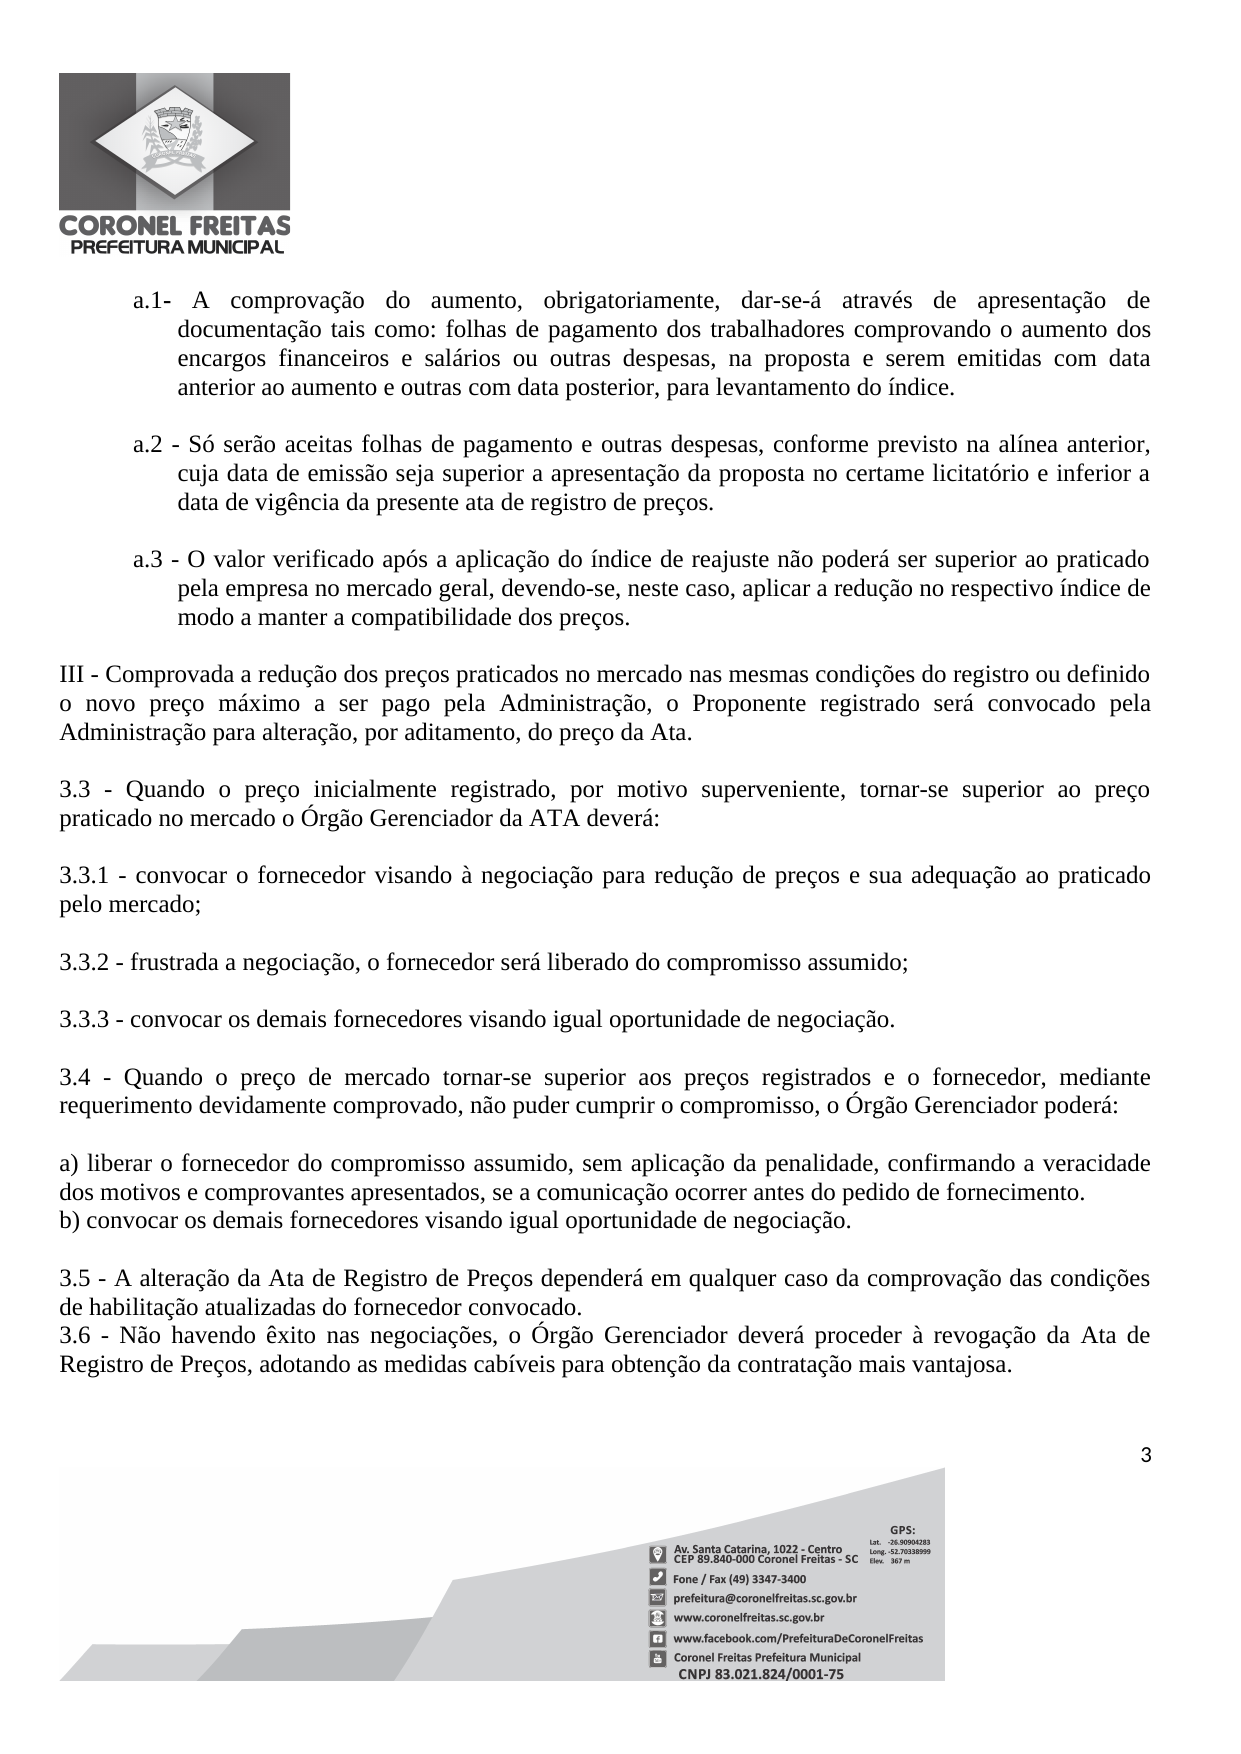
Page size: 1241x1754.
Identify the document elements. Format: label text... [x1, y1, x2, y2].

text a.3 - O valor verificado após a aplicação do índice de reajuste não poderá ser superior ao praticado pela empresa no mercado geral, devendo-se, neste caso, aplicar a redução no respectivo índice de modo a manter a compatibilidade dos preços. [133, 544, 1152, 630]
text 3.3.3 - convocar os demais fornecedores visando igual oportunidade de negociação. [59, 1004, 1152, 1033]
text a) liberar o fornecedor do compromisso assumido, sem aplicação da penalidade, confirmando a veracidade dos motivos e comprovantes apresentados, se a comunicação ocorrer antes do pedido de fornecimento. [59, 1148, 1152, 1205]
text III - Comprovada a redução dos preços praticados no mercado nas mesmas condições do registro ou definido o novo preço máximo a ser pago pela Administração, o Proponente registrado será convocado pela Administração para alteração, por aditamento, do preço da Ata. [59, 659, 1152, 745]
text 3.6 - Não havendo êxito nas negociações, o Órgão Gerenciador deverá proceder à revogação da Ata de Registro de Preços, adotando as medidas cabíveis para obtenção da contratação mais vantajosa. [59, 1320, 1152, 1378]
text 3.5 - A alteração da Ata de Registro de Preços dependerá em qualquer caso da comprovação das condições de habilitação atualizadas do fornecedor convocado. [59, 1263, 1152, 1320]
picture [59, 73, 291, 257]
text a.2 - Só serão aceitas folhas de pagamento e outras despesas, conforme previsto na alínea anterior, cuja data de emissão seja superior a apresentação da proposta no certame licitatório e inferior a data de vigência da presente ata de registro de preços. [133, 429, 1152, 515]
text 3.3 - Quando o preço inicialmente registrado, por motivo superveniente, tornar-se superior ao preço praticado no mercado o Órgão Gerenciador da ATA deverá: [59, 774, 1152, 832]
text 3.3.1 - convocar o fornecedor visando à negociação para redução de preços e sua adequação ao praticado pelo mercado; [59, 860, 1152, 918]
text 3.3.2 - frustrada a negociação, o fornecedor será liberado do compromisso assumido; [59, 947, 1152, 975]
text b) convocar os demais fornecedores visando igual oportunidade de negociação. [59, 1205, 1152, 1234]
picture [59, 1467, 945, 1681]
text a.1- A comprovação do aumento, obrigatoriamente, dar-se-á através de apresentação de documentação tais como: folhas de pagamento dos trabalhadores comprovando o aumento dos encargos financeiros e salários ou outras despesas, na proposta e serem emitidas com data anterior ao aumento e outras com data posterior, para levantamento do índice. [133, 285, 1152, 400]
text 3.4 - Quando o preço de mercado tornar-se superior aos preços registrados e o fornecedor, mediante requerimento devidamente comprovado, não puder cumprir o compromisso, o Órgão Gerenciador poderá: [59, 1062, 1152, 1119]
